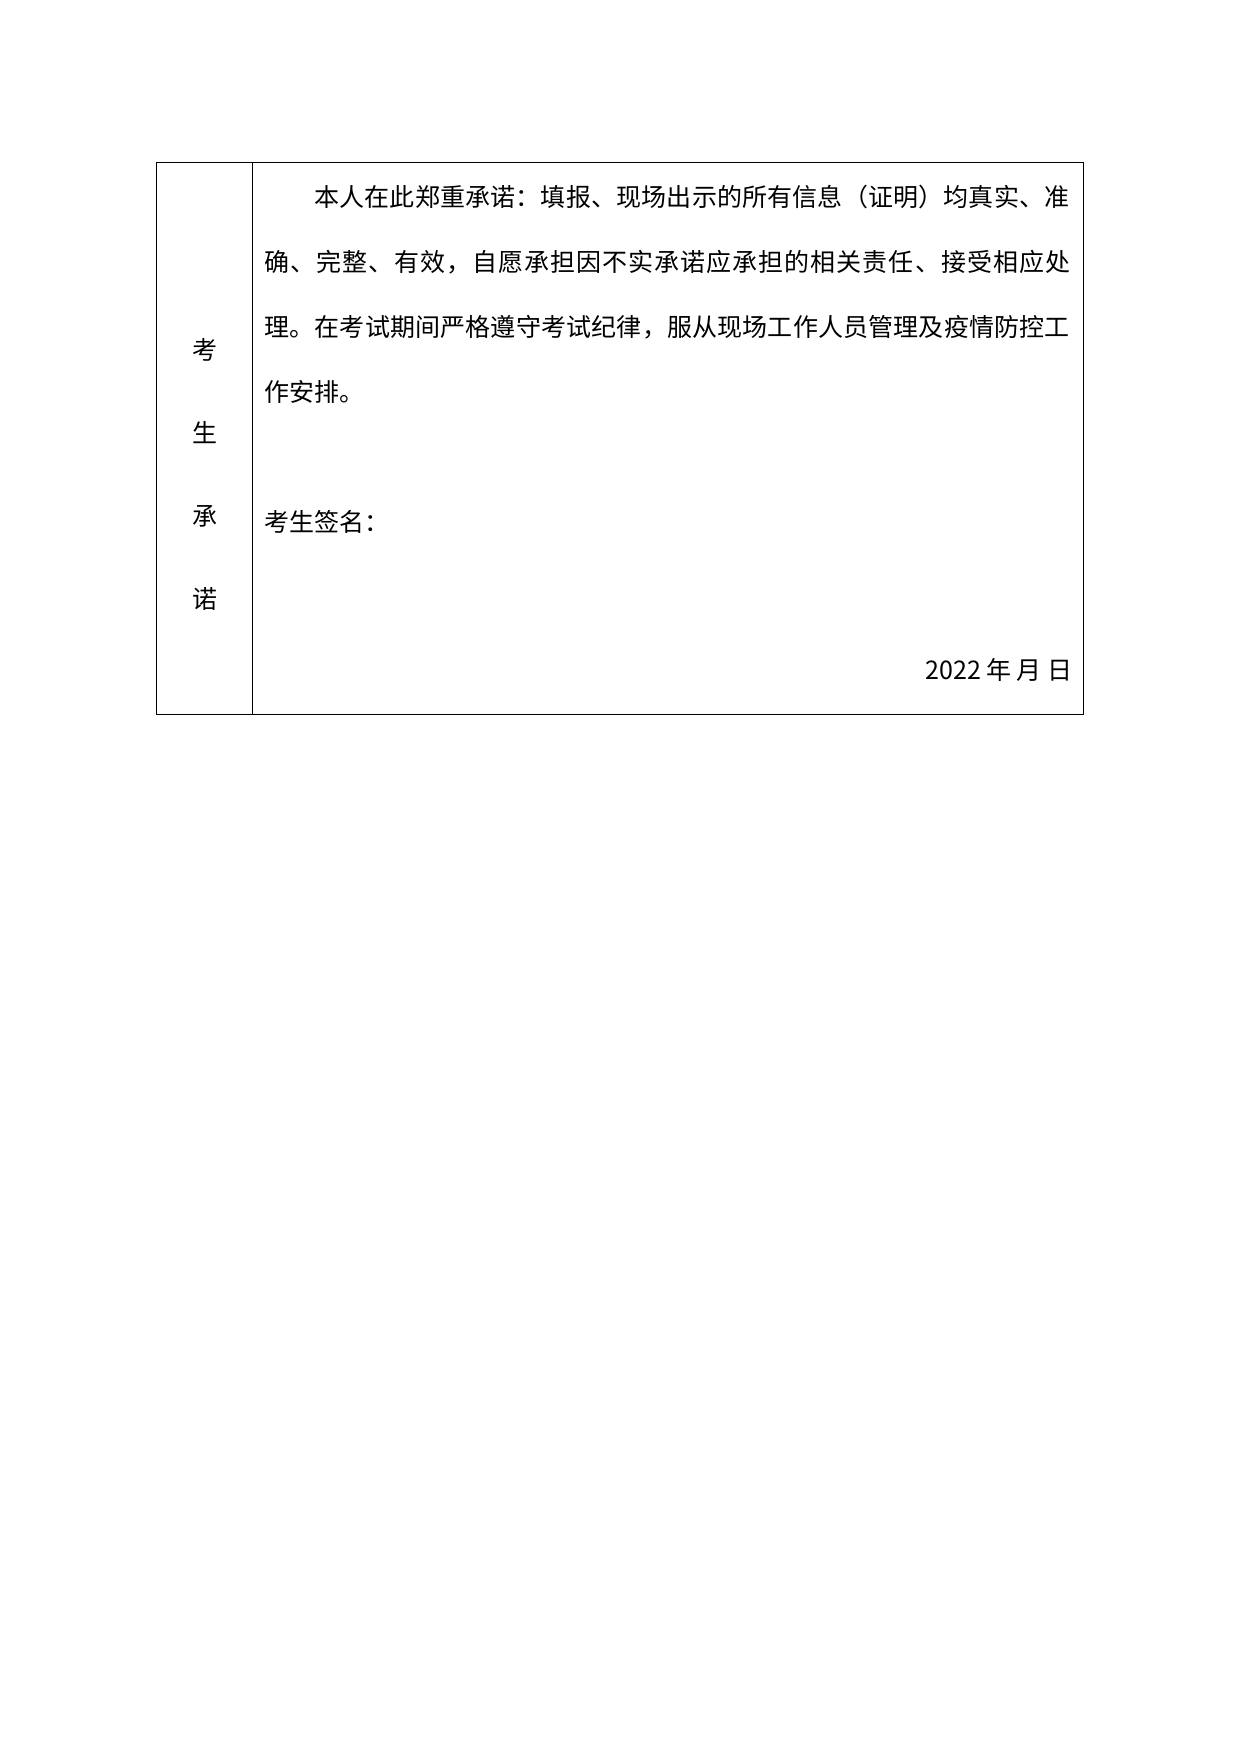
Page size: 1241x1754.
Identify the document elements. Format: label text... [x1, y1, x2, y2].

table_cell 考 生 承 诺 [157, 163, 252, 714]
table_cell 本人在此郑重承诺：填报、现场出示的所有信息（证明）均真实、准确、完整、有效，自愿承担因不实承诺应承担的相关责任、接受相应处理。在考试期间严格遵守考试纪律，服从现场工作人员管理及疫情防控工作安排。 考生签名： 2022年 月 日 [253, 163, 1083, 714]
